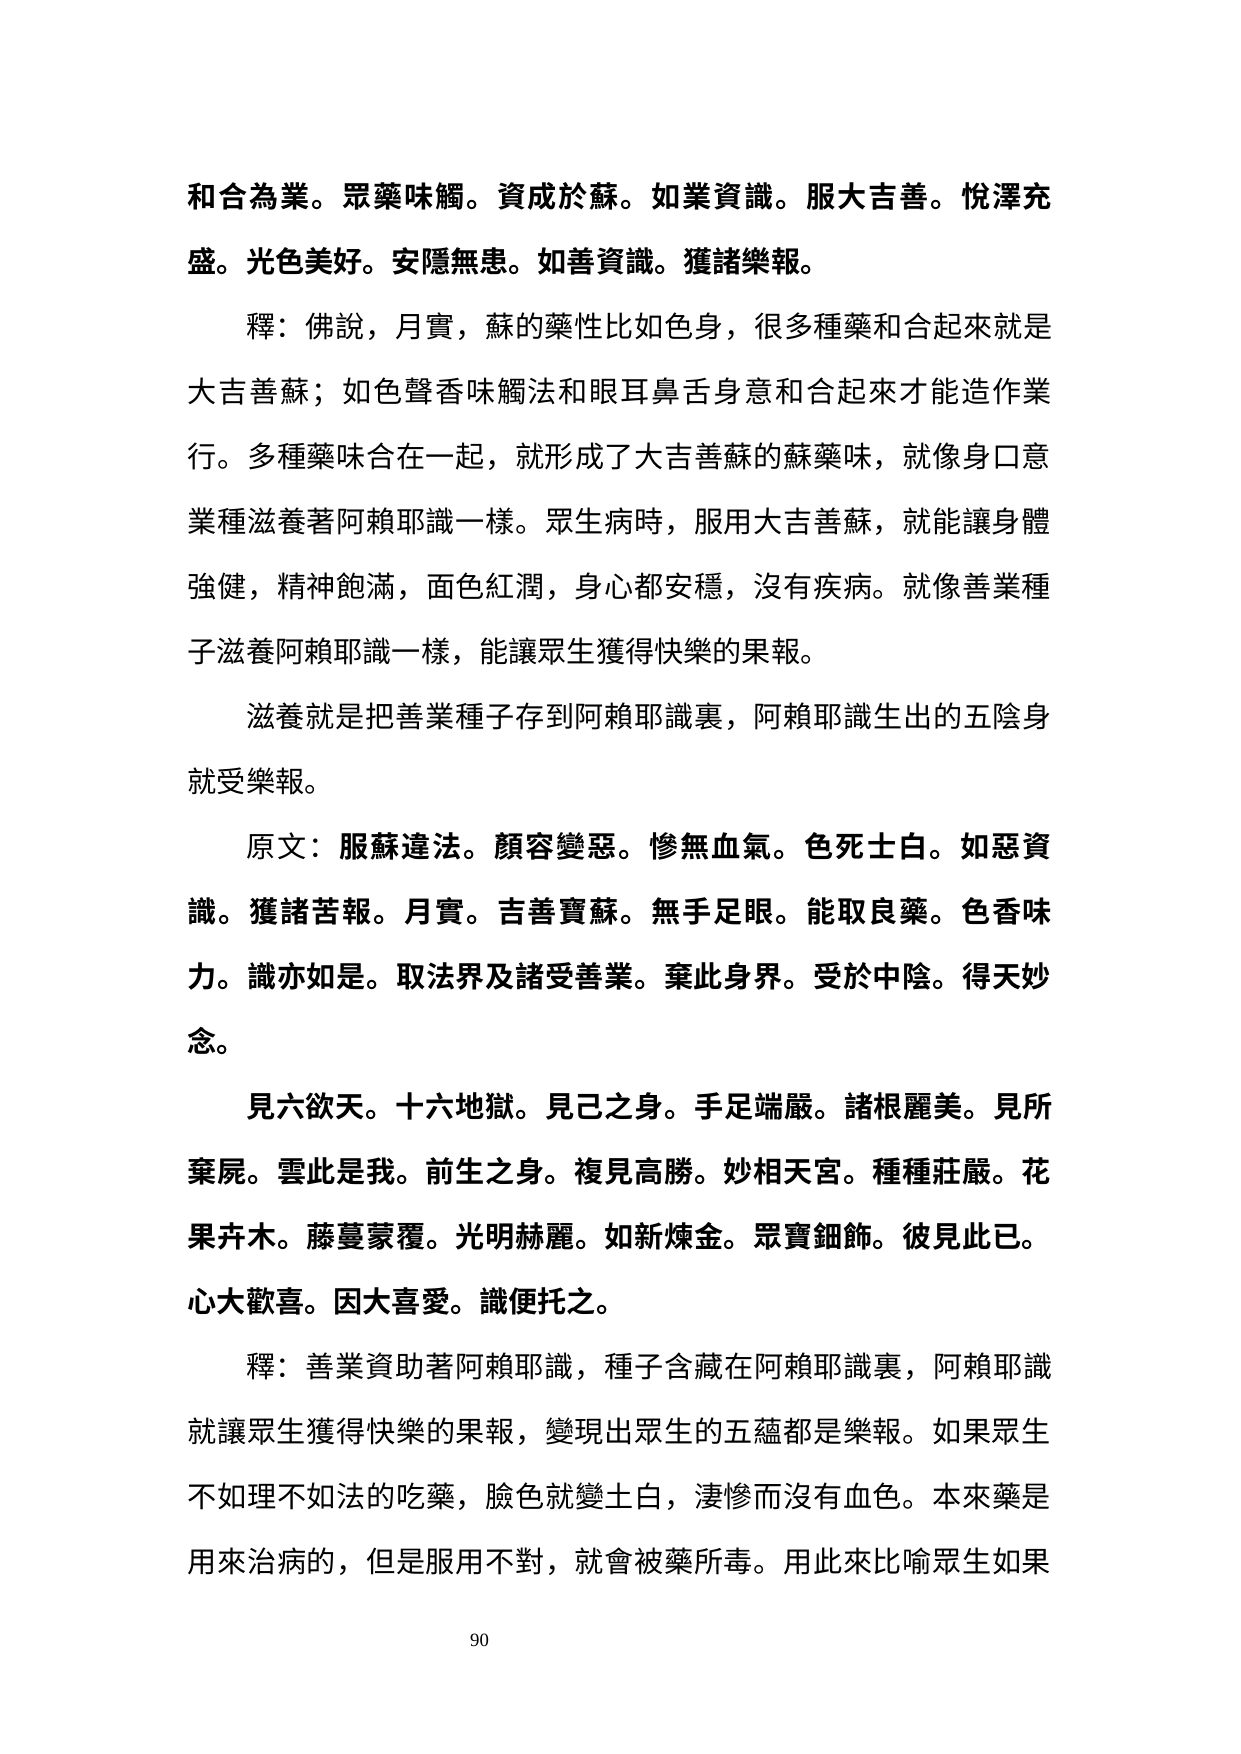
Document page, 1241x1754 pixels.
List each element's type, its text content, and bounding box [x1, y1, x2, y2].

text 滋養就是把善業種子存到阿賴耶識裏，阿賴耶識生出的五陰身就受樂報。 [187, 682, 1053, 812]
text 釋：佛說，月實，蘇的藥性比如色身，很多種藥和合起來就是大吉善蘇；如色聲香味觸法和眼耳鼻舌身意和合起來才能造作業行。多種藥味合在一起，就形成了大吉善蘇的蘇藥味，就像身口意業種滋養著阿賴耶識一樣。眾生病時，服用大吉善蘇，就能讓身體強健，精神飽滿，面色紅潤，身心都安穩，沒有疾病。就像善業種子滋養阿賴耶識一樣，能讓眾生獲得快樂的果報。 [187, 292, 1053, 682]
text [187, 162, 1053, 292]
text 原文：服蘇違法。顏容變惡。慘無血氣。色死士白。如惡資識。獲諸苦報。月實。吉善寶蘇。無手足眼。能取良藥。色香味力。識亦如是。取法界及諸受善業。棄此身界。受於中陰。得天妙念。 [187, 812, 1053, 1072]
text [187, 1332, 1053, 1592]
text 見六欲天。十六地獄。見己之身。手足端嚴。諸根麗美。見所棄屍。雲此是我。前生之身。複見高勝。妙相天宮。種種莊嚴。花果卉木。藤蔓蒙覆。光明赫麗。如新煉金。眾寶鈿飾。彼見此已。心大歡喜。因大喜愛。識便托之。 [187, 1072, 1053, 1332]
